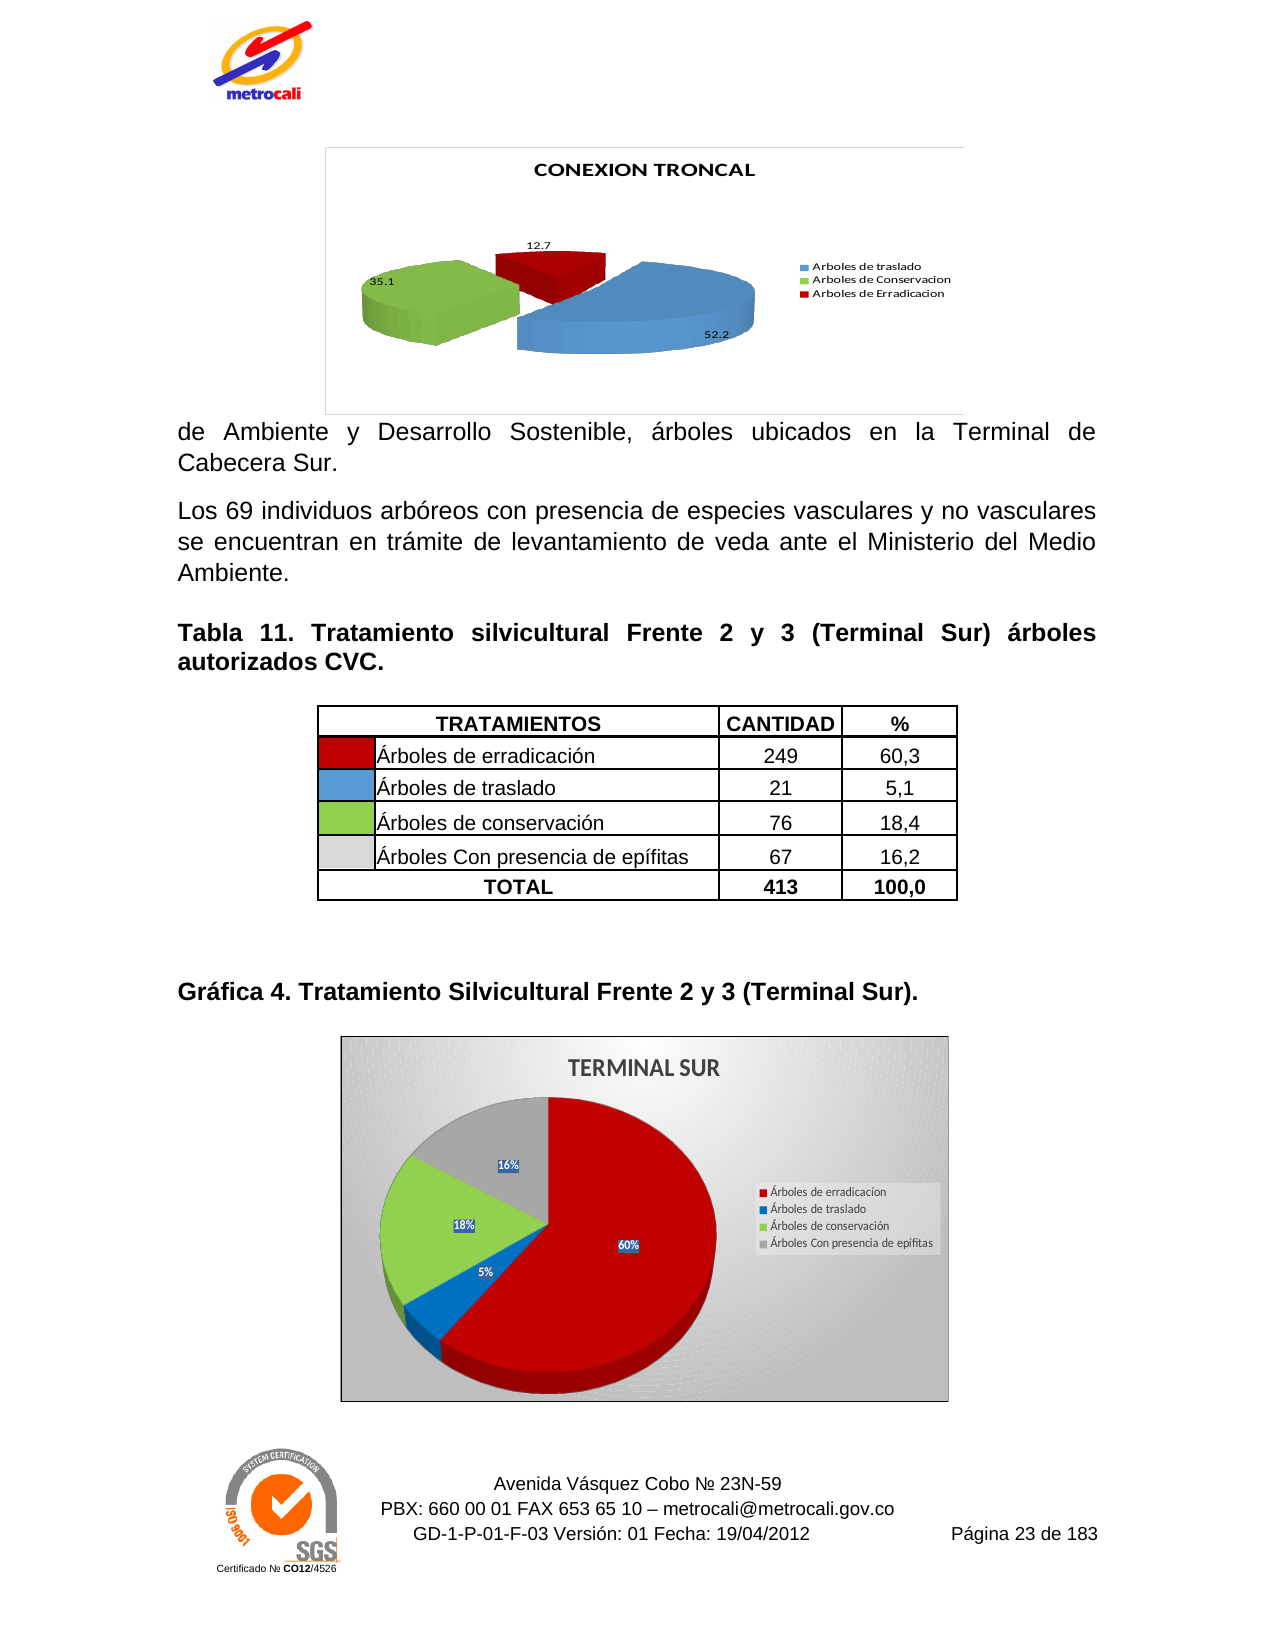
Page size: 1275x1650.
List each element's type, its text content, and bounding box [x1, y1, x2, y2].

table_cell Árboles de traslado [376, 770, 718, 800]
table_cell 76 [720, 802, 841, 834]
table_cell 249 [720, 738, 841, 768]
table_header TRATAMIENTOS [319, 707, 718, 735]
table_cell Árboles de erradicación [376, 738, 718, 768]
table_cell 21 [720, 770, 841, 800]
table_cell [319, 770, 374, 800]
table_cell [319, 802, 374, 834]
picture [225, 1448, 340, 1561]
text Gráfica 4. Tratamiento Silvicultural Frente 2 y 3 (Terminal Sur). [177, 977, 1098, 1006]
table_cell [319, 836, 374, 868]
table_cell 413 [720, 871, 841, 899]
table_cell [319, 738, 374, 768]
table_header % [843, 707, 956, 735]
table_cell Árboles de conservación [376, 802, 718, 834]
table_cell 100,0 [843, 871, 956, 899]
table_cell 60,3 [843, 738, 956, 768]
table_cell TOTAL [319, 871, 718, 899]
table_cell 18,4 [843, 802, 956, 834]
text Tabla 11. Tratamiento silvicultural Frente 2 y 3 (Terminal Sur) árboles autorizados CVC. [177, 618, 1098, 676]
table_cell 67 [720, 836, 841, 868]
text Los 69 individuos arbóreos con presencia de especies vasculares y no vasculares se encuentran en trámite de levantamiento de veda ante el Ministerio del Medio Ambiente. [177, 496, 1098, 587]
table_cell 5,1 [843, 770, 956, 800]
table_cell 16,2 [843, 836, 956, 868]
table_header CANTIDAD [720, 707, 841, 735]
picture [213, 21, 314, 101]
table_cell Árboles Con presencia de epífitas [376, 836, 718, 868]
